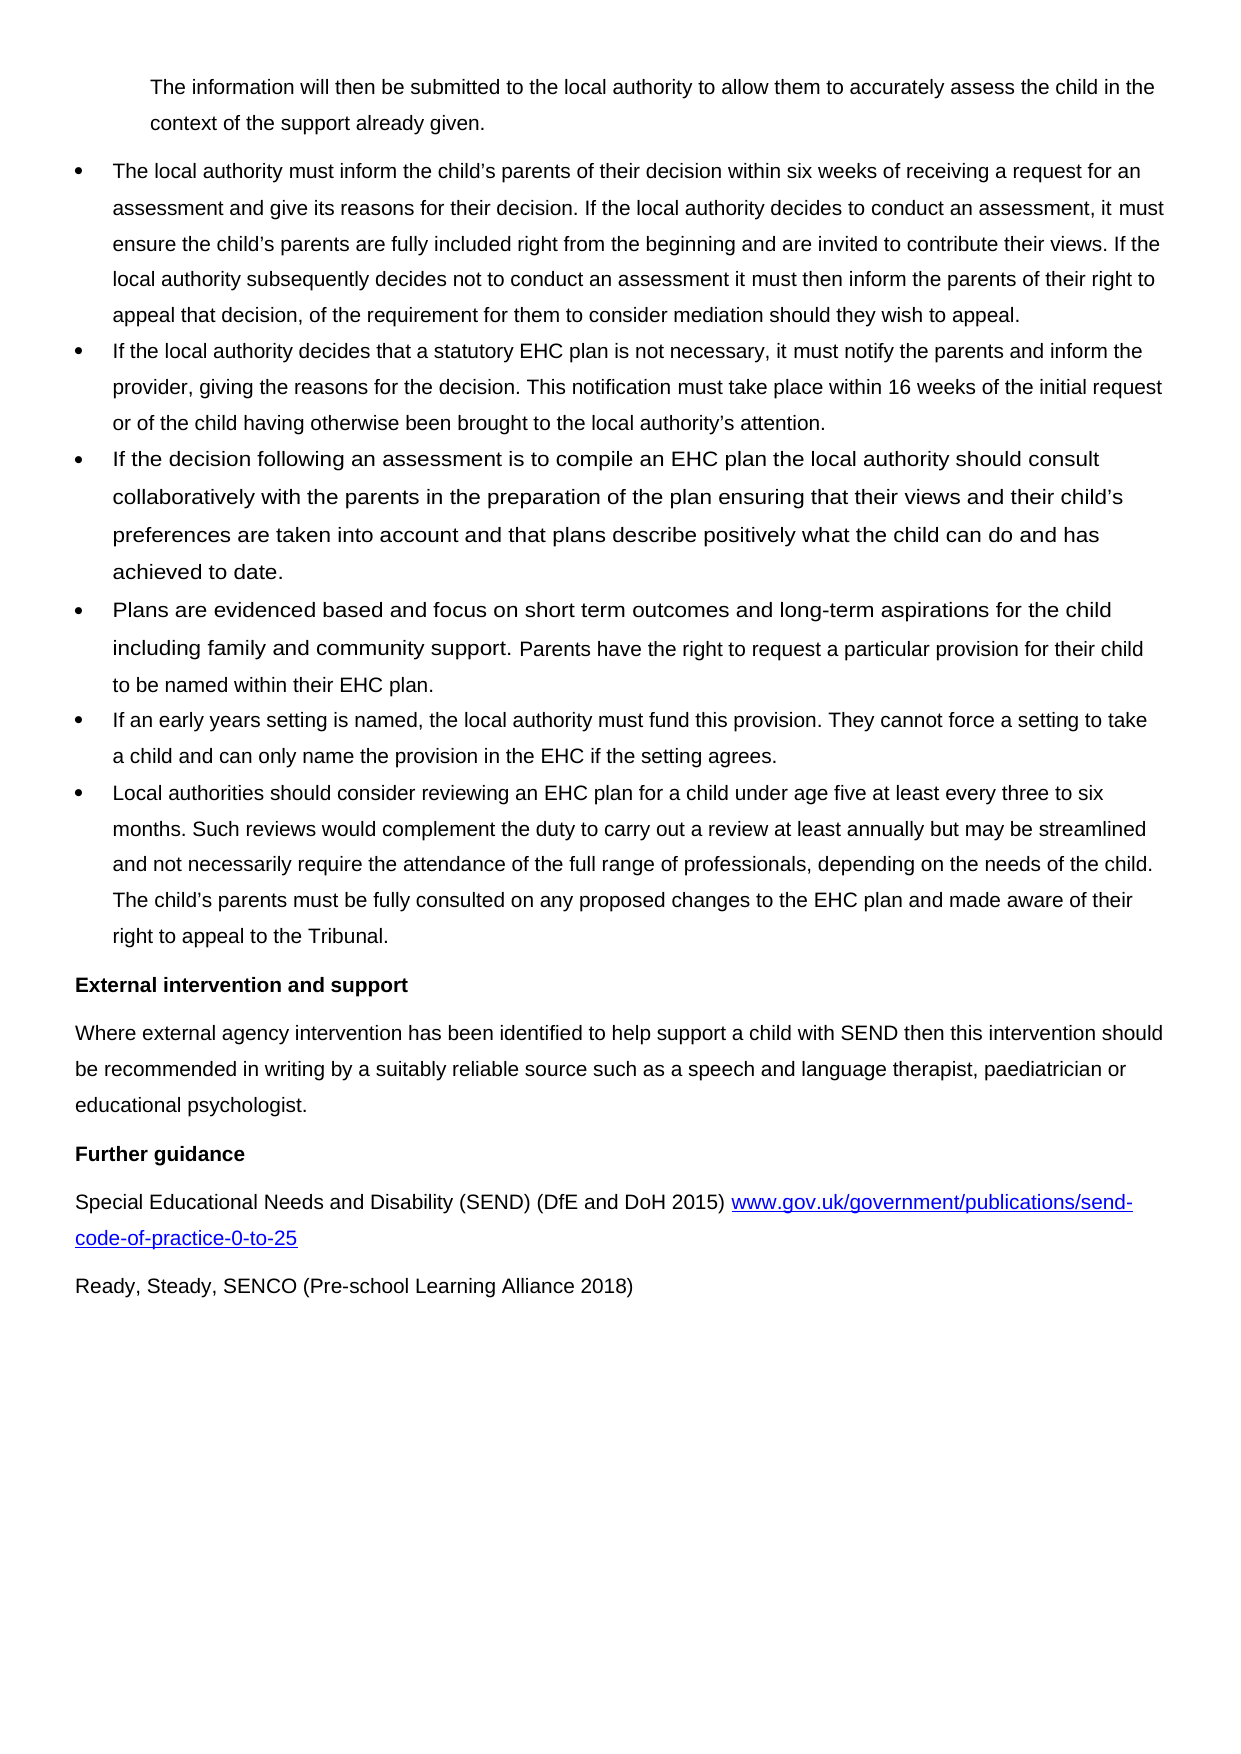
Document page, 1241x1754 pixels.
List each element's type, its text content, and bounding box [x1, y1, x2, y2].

list The local authority must inform the child’s parents of their decision within six weeks of receiving a request for an assessment and give its reasons for their decision. If the local authority decides to conduct an assessment, it must ensure the child’s parents are fully included right from the beginning and are invited to contribute their views. If the local authority subsequently decides not to conduct an assessment it must then inform the parents of their right to appeal that decision, of the requirement for them to consider mediation should they wish to appeal. [75, 159, 1165, 327]
text External intervention and support [75, 973, 1165, 997]
list Plans are evidenced based and focus on short term outcomes and long-term aspirations for the child including family and community support. Parents have the right to request a particular provision for their child to be named within their EHC plan. [75, 598, 1165, 696]
text Where external agency intervention has been identified to help support a child with SEND then this intervention should be recommended in writing by a suitably reliable source such as a speech and language therapist, paediatrician or educational psychologist. [75, 1021, 1165, 1117]
text Further guidance [75, 1141, 1165, 1165]
list If an early years setting is named, the local authority must fund this provision. They cannot force a setting to take a child and can only name the provision in the EHC if the setting agrees. [75, 708, 1165, 768]
list If the decision following an assessment is to compile an EHC plan the local authority should consult collaboratively with the parents in the preparation of the plan ensuring that their views and their child’s preferences are taken into account and that plans describe positively what the child can do and has achieved to date. [75, 447, 1165, 585]
text Special Educational Needs and Disability (SEND) (DfE and DoH 2015) www.gov.uk/government/publications/send-code-of-practice-0-to-25 [75, 1190, 1165, 1250]
text Ready, Steady, SENCO (Pre-school Learning Alliance 2018) [75, 1274, 1165, 1298]
list If the local authority decides that a statutory EHC plan is not necessary, it must notify the parents and inform the provider, giving the reasons for the decision. This notification must take place within 16 weeks of the initial request or of the child having otherwise been brought to the local authority’s attention. [75, 339, 1165, 435]
list Local authorities should consider reviewing an EHC plan for a child under age five at least every three to six months. Such reviews would complement the duty to carry out a review at least annually but may be streamlined and not necessarily require the attendance of the full range of professionals, depending on the needs of the child. The child’s parents must be fully consulted on any proposed changes to the EHC plan and made aware of their right to appeal to the Tribunal. [75, 780, 1165, 948]
text The information will then be submitted to the local authority to allow them to accurately assess the child in the context of the support already given. [150, 75, 1165, 135]
